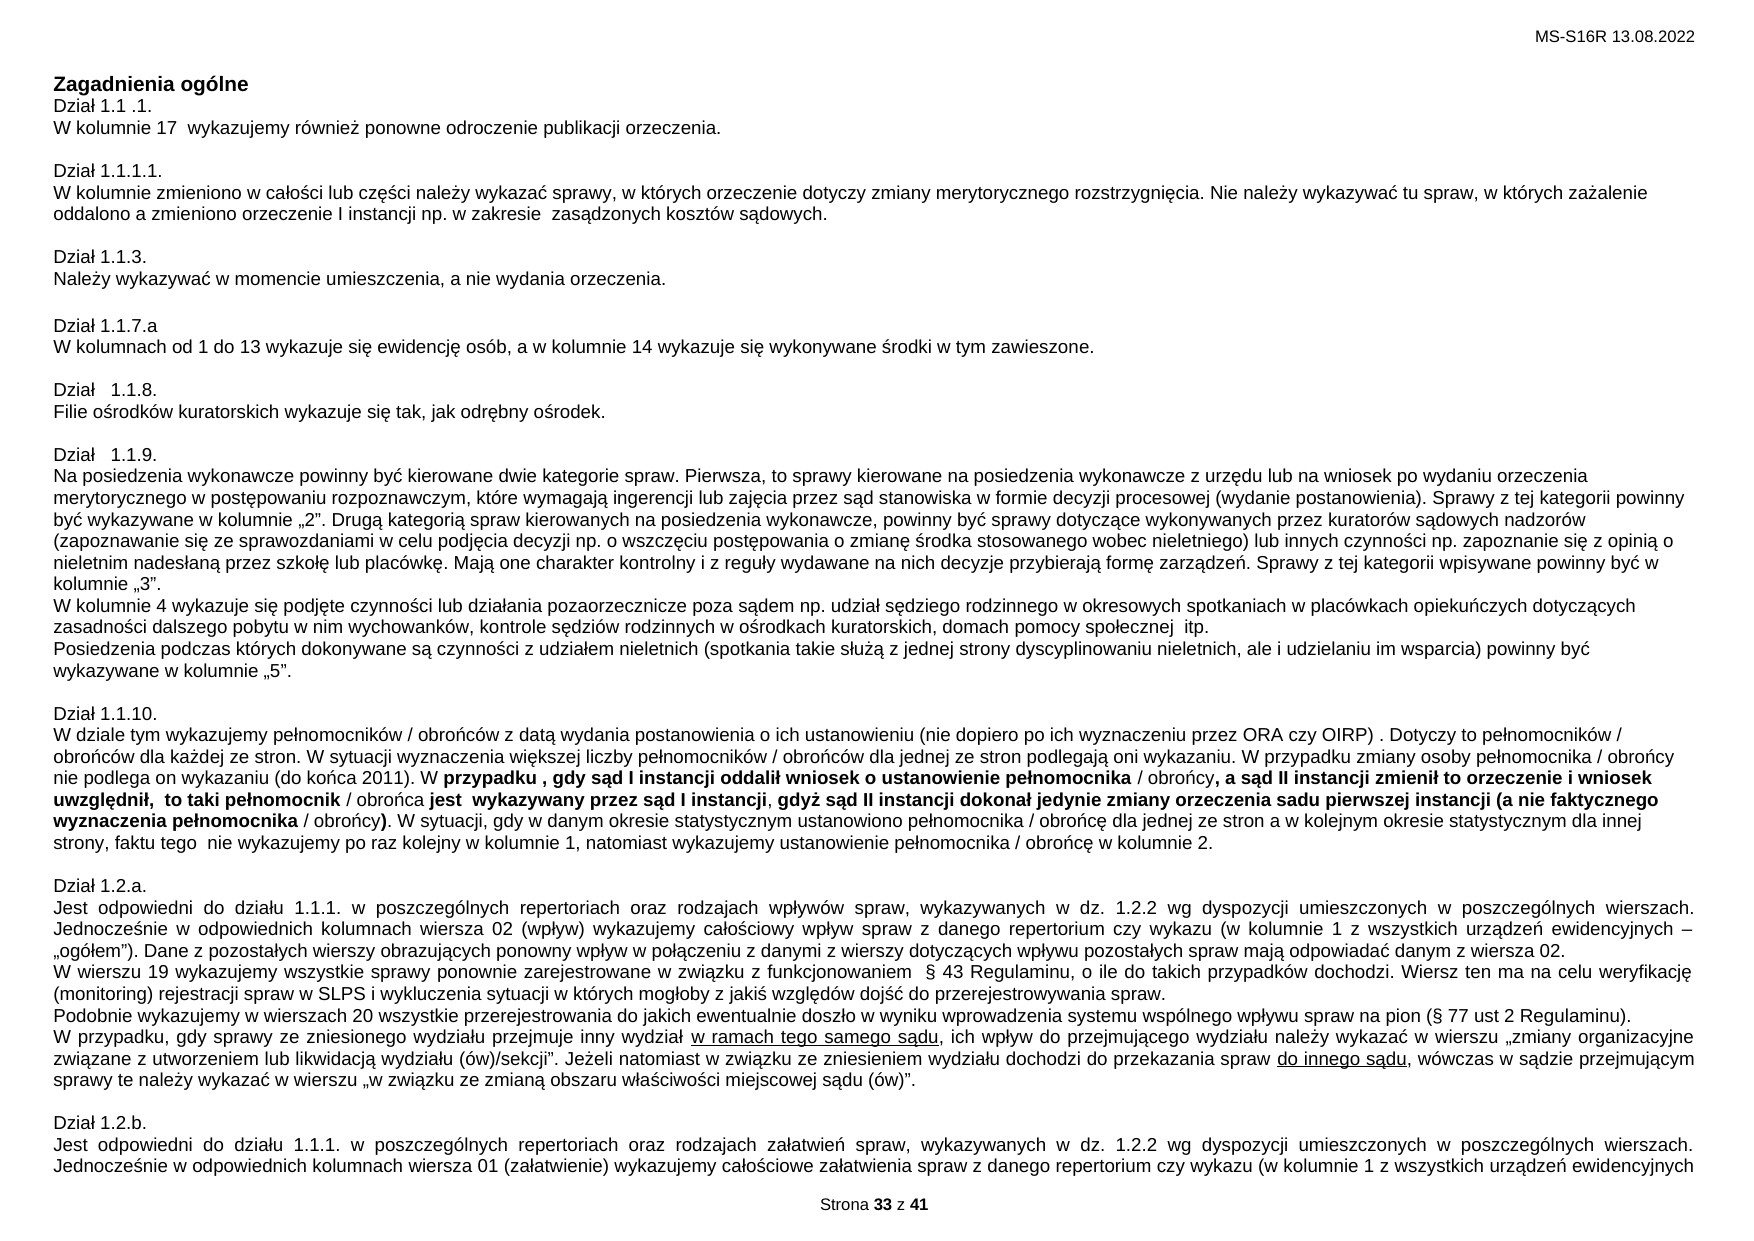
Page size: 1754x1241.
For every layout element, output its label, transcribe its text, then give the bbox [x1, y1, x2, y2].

list Dział 1.1.8. [53, 379, 1695, 401]
text W kolumnach od 1 do 13 wykazuje się ewidencję osób, a w kolumnie 14 wykazuje się wykonywane środki w tym zawieszone. [53, 336, 1695, 357]
text W wierszu 19 wykazujemy wszystkie sprawy ponownie zarejestrowane w związku z funkcjonowaniem § 43 Regulaminu, o ile do takich przypadków dochodzi. Wiersz ten ma na celu weryfikację (monitoring) rejestracji spraw w SLPS i wykluczenia sytuacji w których mogłoby z jakiś względów dojść do przerejestrowywania spraw. [53, 961, 1695, 1004]
list Należy wykazywać w momencie umieszczenia, a nie wydania orzeczenia. [53, 268, 1695, 289]
subtitle Dział 1.1.7.a [53, 314, 1695, 336]
text Podobnie wykazujemy w wierszach 20 wszystkie przerejestrowania do jakich ewentualnie doszło w wyniku wprowadzenia systemu wspólnego wpływu spraw na pion (§ 77 ust 2 Regulaminu). [53, 1004, 1695, 1026]
text W kolumnie 4 wykazuje się podjęte czynności lub działania pozaorzecznicze poza sądem np. udział sędziego rodzinnego w okresowych spotkaniach w placówkach opiekuńczych dotyczących zasadności dalszego pobytu w nim wychowanków, kontrole sędziów rodzinnych w ośrodkach kuratorskich, domach pomocy społecznej itp. [53, 595, 1695, 638]
text Dział 1.1.9. [53, 444, 1695, 465]
text Na posiedzenia wykonawcze powinny być kierowane dwie kategorie spraw. Pierwsza, to sprawy kierowane na posiedzenia wykonawcze z urzędu lub na wniosek po wydaniu orzeczenia merytorycznego w postępowaniu rozpoznawczym, które wymagają ingerencji lub zajęcia przez sąd stanowiska w formie decyzji procesowej (wydanie postanowienia). Sprawy z tej kategorii powinny być wykazywane w kolumnie „2”. Drugą kategorią spraw kierowanych na posiedzenia wykonawcze, powinny być sprawy dotyczące wykonywanych przez kuratorów sądowych nadzorów (zapoznawanie się ze sprawozdaniami w celu podjęcia decyzji np. o wszczęciu postępowania o zmianę środka stosowanego wobec nieletniego) lub innych czynności np. zapoznanie się z opinią o nieletnim nadesłaną przez szkołę lub placówkę. Mają one charakter kontrolny i z reguły wydawane na nich decyzje przybierają formę zarządzeń. Sprawy z tej kategorii wpisywane powinny być w kolumnie „3”. [53, 465, 1695, 595]
list Filie ośrodków kuratorskich wykazuje się tak, jak odrębny ośrodek. [53, 401, 1695, 422]
list Dział 1.1.3. [53, 246, 1695, 268]
text W przypadku, gdy sprawy ze zniesionego wydziału przejmuje inny wydział w ramach tego samego sądu, ich wpływ do przejmującego wydziału należy wykazać w wierszu „zmiany organizacyjne związane z utworzeniem lub likwidacją wydziału (ów)/sekcji”. Jeżeli natomiast w związku ze zniesieniem wydziału dochodzi do przekazania spraw do innego sądu, wówczas w sądzie przejmującym sprawy te należy wykazać w wierszu „w związku ze zmianą obszaru właściwości miejscowej sądu (ów)”. [53, 1026, 1695, 1091]
list Dział 1.1 .1. [53, 95, 1695, 117]
text Jest odpowiedni do działu 1.1.1. w poszczególnych repertoriach oraz rodzajach wpływów spraw, wykazywanych w dz. 1.2.2 wg dyspozycji umieszczonych w poszczególnych wierszach. Jednocześnie w odpowiednich kolumnach wiersza 02 (wpływ) wykazujemy całościowy wpływ spraw z danego repertorium czy wykazu (w kolumnie 1 z wszystkich urządzeń ewidencyjnych – „ogółem”). Dane z pozostałych wierszy obrazujących ponowny wpływ w połączeniu z danymi z wierszy dotyczących wpływu pozostałych spraw mają odpowiadać danym z wiersza 02. [53, 897, 1695, 961]
text Dział 1.1.1.1. [53, 160, 1695, 182]
text W dziale tym wykazujemy pełnomocników / obrońców z datą wydania postanowienia o ich ustanowieniu (nie dopiero po ich wyznaczeniu przez ORA czy OIRP) . Dotyczy to pełnomocników / obrońców dla każdej ze stron. W sytuacji wyznaczenia większej liczby pełnomocników / obrońców dla jednej ze stron podlegają oni wykazaniu. W przypadku zmiany osoby pełnomocnika / obrońcy nie podlega on wykazaniu (do końca 2011). W przypadku , gdy sąd I instancji oddalił wniosek o ustanowienie pełnomocnika / obrońcy, a sąd II instancji zmienił to orzeczenie i wniosek uwzględnił, to taki pełnomocnik / obrońca jest wykazywany przez sąd I instancji, gdyż sąd II instancji dokonał jedynie zmiany orzeczenia sadu pierwszej instancji (a nie faktycznego wyznaczenia pełnomocnika / obrońcy). W sytuacji, gdy w danym okresie statystycznym ustanowiono pełnomocnika / obrońcę dla jednej ze stron a w kolejnym okresie statystycznym dla innej strony, faktu tego nie wykazujemy po raz kolejny w kolumnie 1, natomiast wykazujemy ustanowienie pełnomocnika / obrońcę w kolumnie 2. [53, 724, 1695, 853]
list W kolumnie 17 wykazujemy również ponowne odroczenie publikacji orzeczenia. [53, 117, 1695, 138]
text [53, 1134, 1695, 1177]
text W kolumnie zmieniono w całości lub części należy wykazać sprawy, w których orzeczenie dotyczy zmiany merytorycznego rozstrzygnięcia. Nie należy wykazywać tu spraw, w których zażalenie oddalono a zmieniono orzeczenie I instancji np. w zakresie zasądzonych kosztów sądowych. [53, 182, 1695, 225]
text Dział 1.2.b. [53, 1112, 1695, 1134]
subtitle Zagadnienia ogólne [53, 74, 1695, 95]
text Posiedzenia podczas których dokonywane są czynności z udziałem nieletnich (spotkania takie służą z jednej strony dyscyplinowaniu nieletnich, ale i udzielaniu im wsparcia) powinny być wykazywane w kolumnie „5”. [53, 638, 1695, 681]
text Dział 1.2.a. [53, 875, 1695, 897]
text Dział 1.1.10. [53, 702, 1695, 724]
